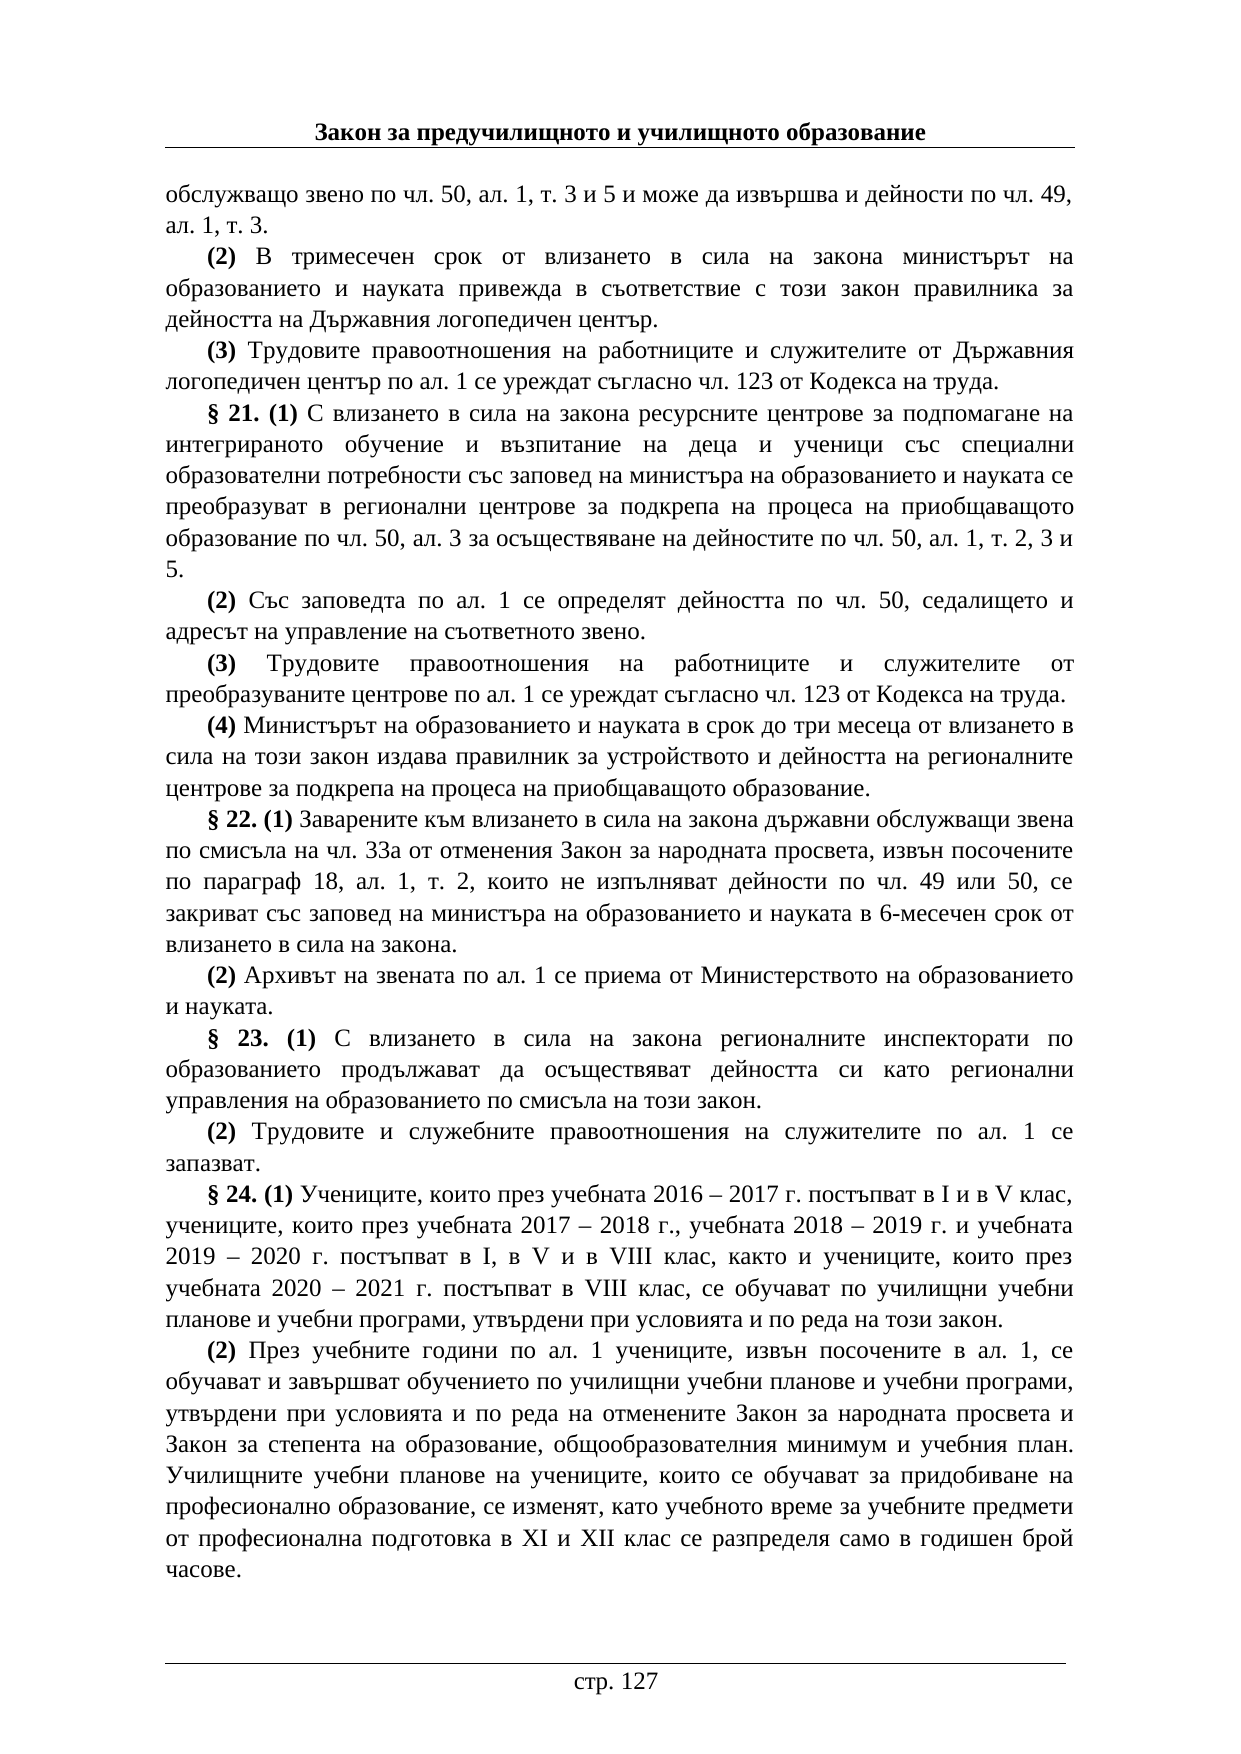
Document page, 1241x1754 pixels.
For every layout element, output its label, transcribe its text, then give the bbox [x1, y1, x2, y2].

text (3) Трудовите правоотношения на работниците и служителите от Държавния логопедичен център по ал. 1 се уреждат съгласно чл. 123 от Кодекса на труда. [165, 333, 1075, 396]
text § 24. (1) Учениците, които през учебната 2016 – 2017 г. постъпват в І и в V клас, учениците, които през учебната 2017 – 2018 г., учебната 2018 – 2019 г. и учебната 2019 – 2020 г. постъпват в І, в V и в VІІІ клас, както и учениците, които през учебната 2020 – 2021 г. постъпват в VІІІ клас, се обучават по училищни учебни планове и учебни програми, утвърдени при условията и по реда на този закон. [165, 1177, 1075, 1333]
text § 21. (1) С влизането в сила на закона ресурсните центрове за подпомагане на интегрираното обучение и възпитание на деца и ученици със специални образователни потребности със заповед на министъра на образованието и науката се преобразуват в регионални центрове за подкрепа на процеса на приобщаващото образование по чл. 50, ал. 3 за осъществяване на дейностите по чл. 50, ал. 1, т. 2, 3 и 5. [165, 396, 1075, 583]
text (2) През учебните години по ал. 1 учениците, извън посочените в ал. 1, се обучават и завършват обучението по училищни учебни планове и учебни програми, утвърдени при условията и по реда на отменените Закон за народната просвета и Закон за степента на образование, общообразователния минимум и учебния план. Училищните учебни планове на учениците, които се обучават за придобиване на професионално образование, се изменят, като учебното време за учебните предмети от професионална подготовка в ХІ и ХІІ клас се разпределя само в годишен брой часове. [165, 1333, 1075, 1583]
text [165, 177, 1075, 240]
text (2) Архивът на звената по ал. 1 се приема от Министерството на образованието и науката. [165, 958, 1075, 1021]
text § 23. (1) С влизането в сила на закона регионалните инспекторати по образованието продължават да осъществяват дейността си като регионални управления на образованието по смисъла на този закон. [165, 1021, 1075, 1115]
text (4) Министърът на образованието и науката в срок до три месеца от влизането в сила на този закон издава правилник за устройството и дейността на регионалните центрове за подкрепа на процеса на приобщаващото образование. [165, 708, 1075, 802]
text (3) Трудовите правоотношения на работниците и служителите от преобразуваните центрове по ал. 1 се уреждат съгласно чл. 123 от Кодекса на труда. [165, 646, 1075, 708]
text (2) Със заповедта по ал. 1 се определят дейността по чл. 50, седалището и адресът на управление на съответното звено. [165, 583, 1075, 646]
text (2) Трудовите и служебните правоотношения на служителите по ал. 1 се запазват. [165, 1115, 1075, 1177]
text (2) В тримесечен срок от влизането в сила на закона министърът на образованието и науката привежда в съответствие с този закон правилника за дейността на Държавния логопедичен център. [165, 240, 1075, 333]
text § 22. (1) Заварените към влизането в сила на закона държавни обслужващи звена по смисъла на чл. 33а от отменения Закон за народната просвета, извън посочените по параграф 18, ал. 1, т. 2, които не изпълняват дейности по чл. 49 или 50, се закриват със заповед на министъра на образованието и науката в 6-месечен срок от влизането в сила на закона. [165, 802, 1075, 958]
